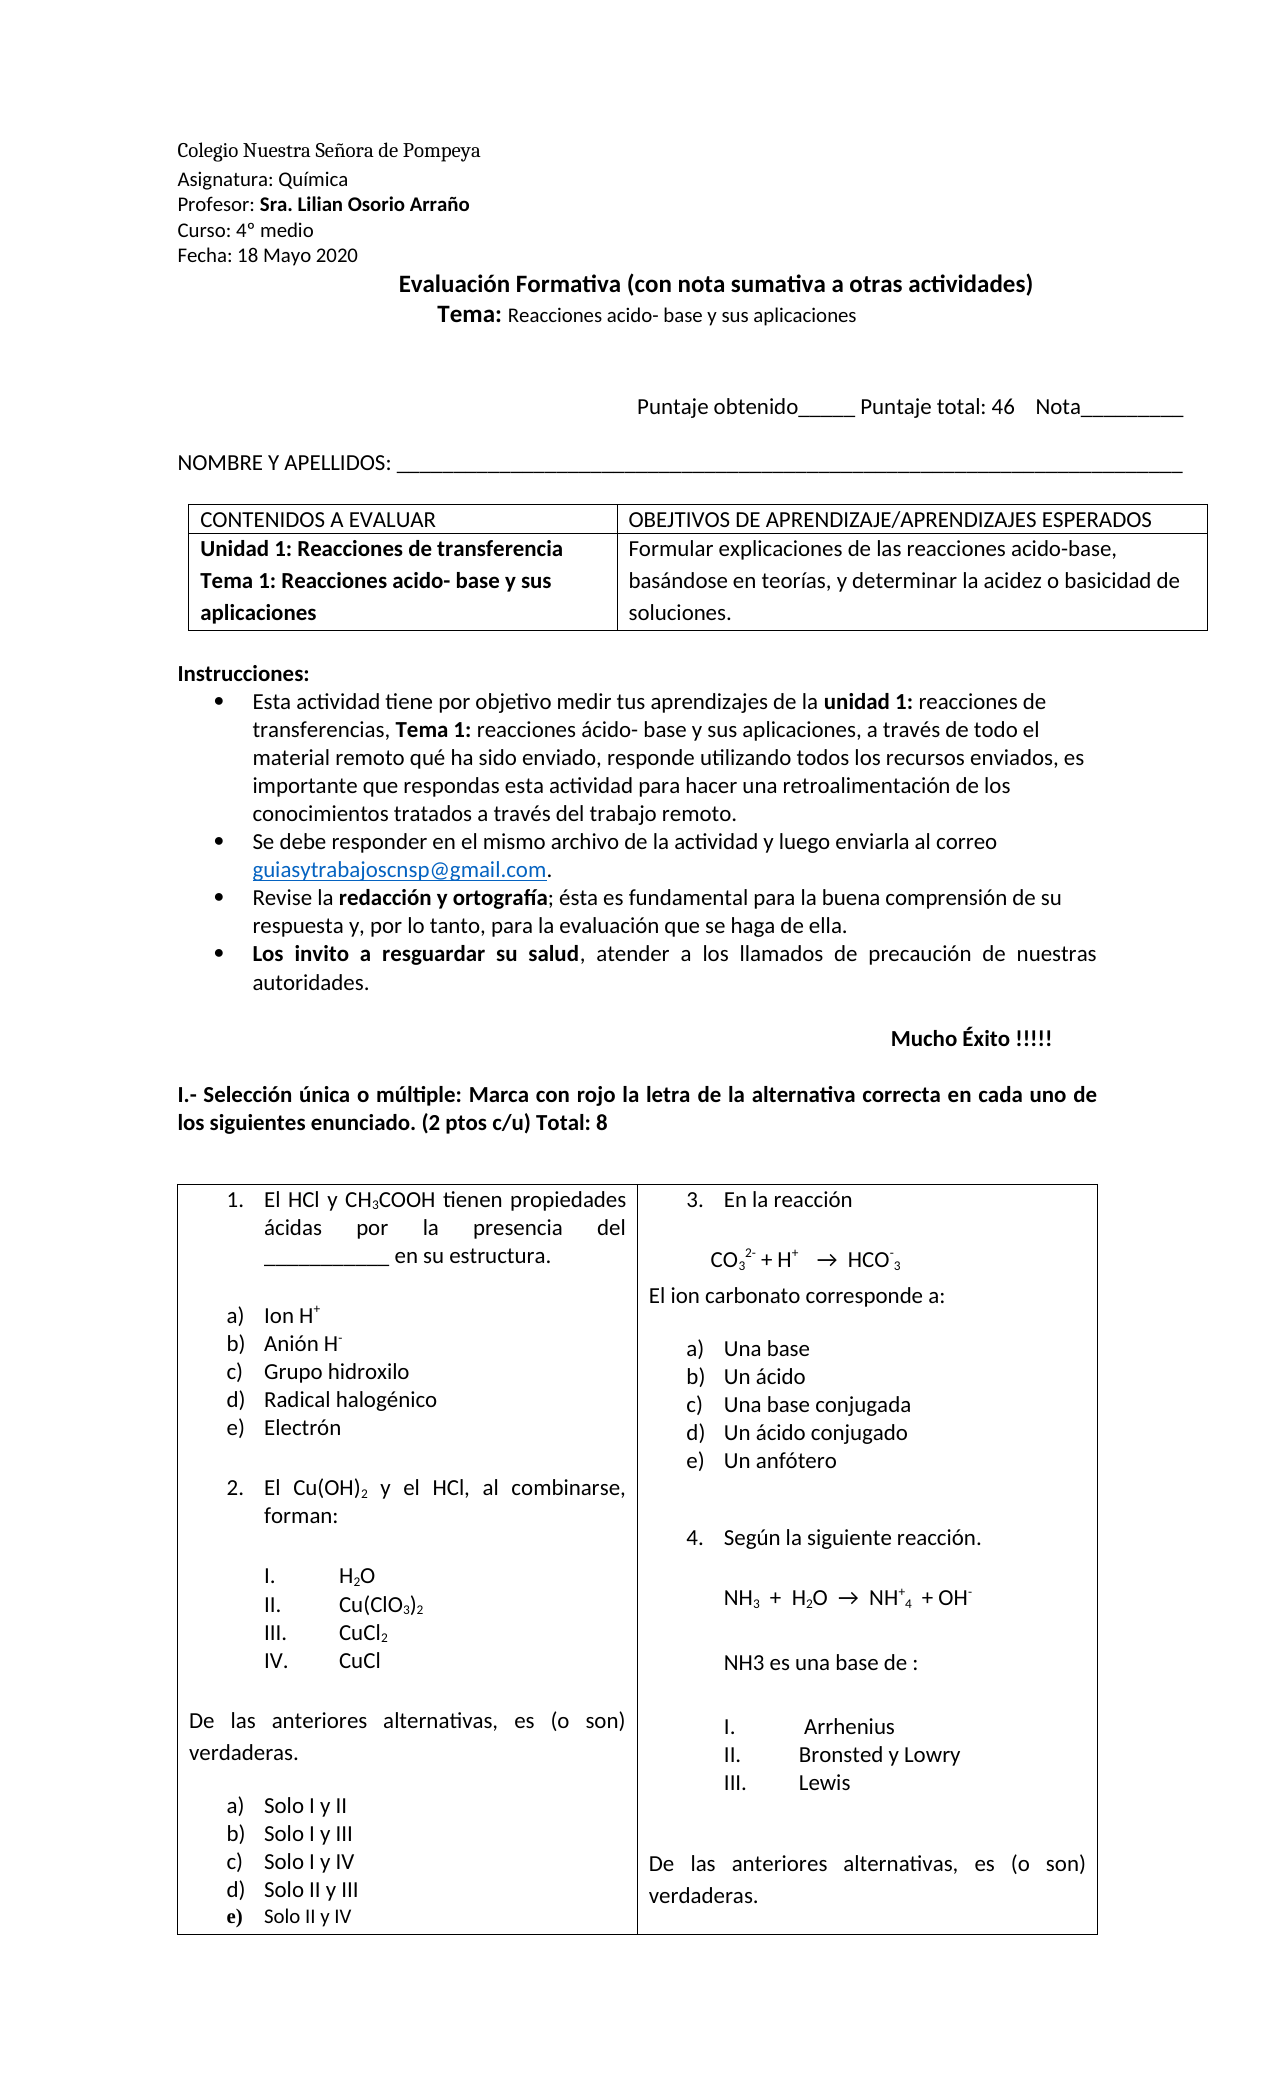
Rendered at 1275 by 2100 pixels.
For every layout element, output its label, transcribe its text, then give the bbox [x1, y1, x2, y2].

text NOMBRE Y APELLIDOS: _____________________________________________________________________ [177, 448, 1262, 476]
table_cell Formular explicaciones de las reacciones acido-base, basándose en teorías, y determinar la acidez o basicidad de soluciones. [618, 534, 1207, 630]
text Evaluación Formativa (con nota sumativa a otras actividades) [325, 268, 1098, 298]
list Revise la redacción y ortografía; ésta es fundamental para la buena comprensión de su respuesta y, por lo tanto, para la evaluación que se haga de ella. [215, 883, 1098, 939]
list Esta actividad tiene por objetivo medir tus aprendizajes de la unidad 1: reacciones de transferencias, Tema 1: reacciones ácido- base y sus aplicaciones, a través de todo el material remoto qué ha sido enviado, responde utilizando todos los recursos enviados, es importante que respondas esta actividad para hacer una retroalimentación de los conocimientos tratados a través del trabajo remoto. [215, 687, 1098, 827]
text Tema: Reacciones acido- base y sus aplicaciones [177, 298, 1262, 329]
text Profesor: Sra. Lilian Osorio Arraño [177, 192, 1262, 217]
text Mucho Éxito !!!!! [252, 1024, 1098, 1052]
table_header CONTENIDOS A EVALUAR [189, 505, 617, 533]
text Asignatura: Química [177, 166, 1098, 192]
text I.- Selección única o múltiple: Marca con rojo la letra de la alternativa correcta en cada uno de los siguientes enunciado. (2 ptos c/u) Total: 8 [177, 1080, 1098, 1136]
list Los invito a resguardar su salud, atender a los llamados de precaución de nuestras autoridades. [215, 939, 1098, 996]
text Puntaje obtenido_____ Puntaje total: 46 Nota_________ [177, 392, 1262, 420]
text Curso: 4º medio [177, 217, 1262, 242]
table_cell Unidad 1: Reacciones de transferencia Tema 1: Reacciones acido- base y sus aplicaciones [189, 534, 617, 630]
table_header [178, 1185, 637, 1934]
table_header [638, 1185, 1097, 1934]
text Fecha: 18 Mayo 2020 [177, 242, 1262, 268]
text Instrucciones: [177, 659, 1098, 687]
table_header OBEJTIVOS DE APRENDIZAJE/APRENDIZAJES ESPERADOS [618, 505, 1207, 533]
list Se debe responder en el mismo archivo de la actividad y luego enviarla al correo guiasytrabajoscnsp@gmail.com. [215, 827, 1098, 883]
text Colegio Nuestra Señora de Pompeya [177, 139, 1098, 163]
